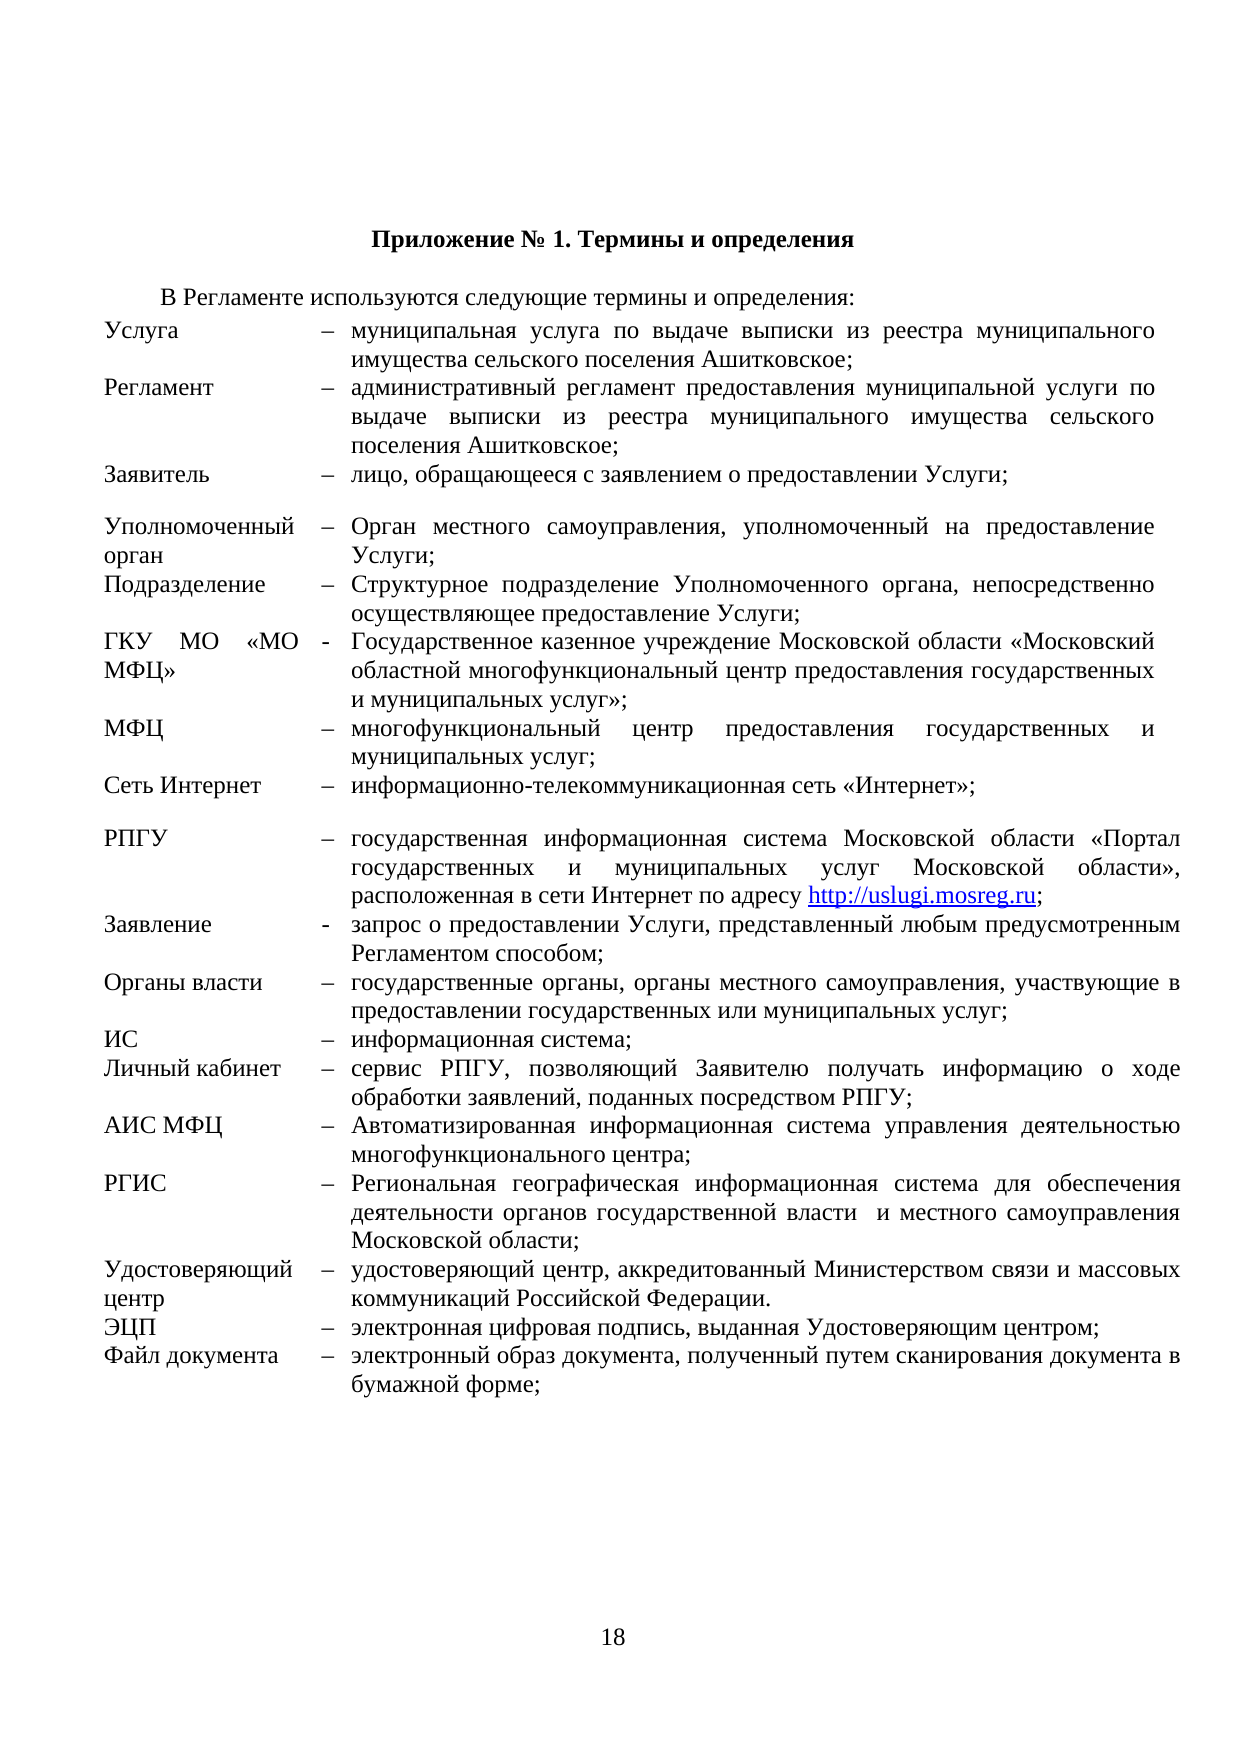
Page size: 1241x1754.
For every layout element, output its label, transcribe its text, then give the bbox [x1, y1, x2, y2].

table_cell – [310, 823, 339, 909]
table_cell МФЦ [92, 713, 310, 770]
table_cell Заявитель [92, 459, 310, 511]
table_header муниципальная услуга по выдаче выписки из реестра муниципального имущества сельского поселения Ашитковское; [340, 315, 1166, 372]
table_cell – [310, 373, 339, 459]
table_cell – [310, 511, 339, 569]
text В Регламенте используются следующие термины и определения: [103, 282, 1122, 311]
table_cell – [310, 1110, 339, 1168]
table_cell лицо, обращающееся с заявлением о предоставлении Услуги; [340, 459, 1166, 511]
table_cell Органы власти [92, 967, 310, 1024]
table_cell информационно-телекоммуникационная сеть «Интернет»; [340, 770, 1166, 823]
table_cell ЭЦП [92, 1312, 310, 1340]
table_cell Региональная географическая информационная система для обеспечения деятельности органов государственной власти и местного самоуправления Московской области; [340, 1168, 1193, 1254]
table_cell электронная цифровая подпись, выданная Удостоверяющим центром; [340, 1312, 1193, 1340]
table_cell РПГУ [92, 823, 310, 909]
table_cell многофункциональный центр предоставления государственных и муниципальных услуг; [340, 713, 1166, 770]
table_cell ИС [92, 1024, 310, 1053]
table_cell АИС МФЦ [92, 1110, 310, 1168]
table_cell Уполномоченный орган [92, 511, 310, 569]
table_cell государственная информационная система Московской области «Портал государственных и муниципальных услуг Московской области», расположенная в сети Интернет по адресу http://uslugi.mosreg.ru; [340, 823, 1193, 909]
text Приложение № 1. Термины и определения [103, 224, 1122, 253]
table_cell Регламент [92, 373, 310, 459]
table_cell - [310, 909, 339, 967]
table_cell – [310, 713, 339, 770]
table_header – [310, 315, 339, 372]
table_cell Подразделение ГКУ МО «МО МФЦ» [92, 569, 310, 713]
table_cell – [310, 459, 339, 511]
table_cell сервис РПГУ, позволяющий Заявителю получать информацию о ходе обработки заявлений, поданных посредством РПГУ; [340, 1053, 1193, 1110]
table_cell – [310, 1312, 339, 1340]
table_cell Структурное подразделение Уполномоченного органа, непосредственно осуществляющее предоставление Услуги; Государственное казенное учреждение Московской области «Московский областной многофункциональный центр предоставления государственных и муниципальных услуг»; [340, 569, 1166, 713]
table_cell запрос о предоставлении Услуги, представленный любым предусмотренным Регламентом способом; [340, 909, 1193, 967]
table_cell РГИС [92, 1168, 310, 1254]
table_cell удостоверяющий центр, аккредитованный Министерством связи и массовых коммуникаций Российской Федерации. [340, 1254, 1193, 1312]
table_cell Личный кабинет [92, 1053, 310, 1110]
table_cell – [310, 1254, 339, 1312]
table_cell Автоматизированная информационная система управления деятельностью многофункционального центра; [340, 1110, 1193, 1168]
table_cell административный регламент предоставления муниципальной услуги по выдаче выписки из реестра муниципального имущества сельского поселения Ашитковское; [340, 373, 1166, 459]
table_cell электронный образ документа, полученный путем сканирования документа в бумажной форме; [340, 1340, 1193, 1455]
table_cell – [310, 1340, 339, 1455]
table_cell – [310, 1053, 339, 1110]
table_cell Сеть Интернет [92, 770, 310, 823]
table_cell – - [310, 569, 339, 713]
table_cell Орган местного самоуправления, уполномоченный на предоставление Услуги; [340, 511, 1166, 569]
table_cell информационная система; [340, 1024, 1193, 1053]
table_cell Заявление [92, 909, 310, 967]
table_cell Удостоверяющий центр [92, 1254, 310, 1312]
table_cell – [310, 1168, 339, 1254]
table_cell Файл документа [92, 1340, 310, 1455]
table_cell – [310, 967, 339, 1024]
table_cell государственные органы, органы местного самоуправления, участвующие в предоставлении государственных или муниципальных услуг; [340, 967, 1193, 1024]
table_cell – [310, 1024, 339, 1053]
table_header Услуга [92, 315, 310, 372]
table_cell – [310, 770, 339, 823]
